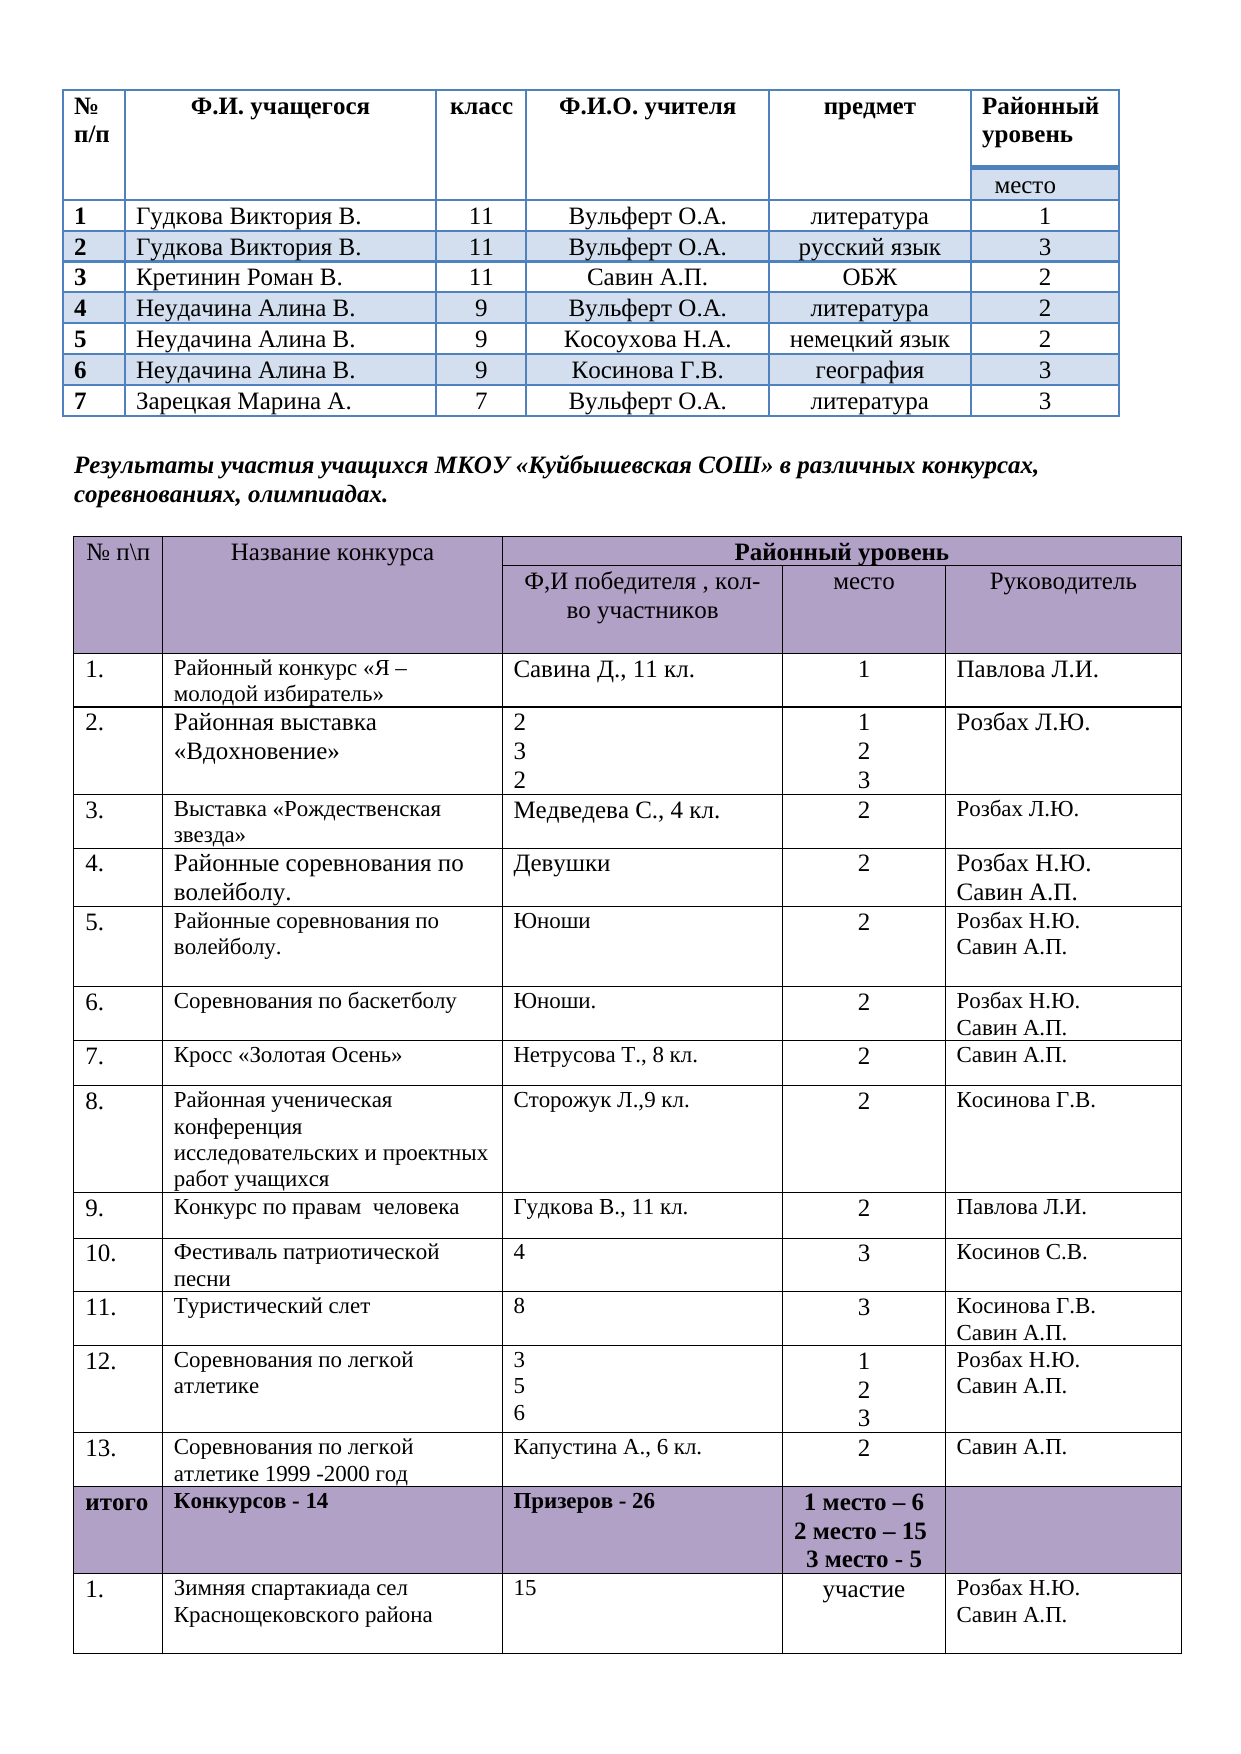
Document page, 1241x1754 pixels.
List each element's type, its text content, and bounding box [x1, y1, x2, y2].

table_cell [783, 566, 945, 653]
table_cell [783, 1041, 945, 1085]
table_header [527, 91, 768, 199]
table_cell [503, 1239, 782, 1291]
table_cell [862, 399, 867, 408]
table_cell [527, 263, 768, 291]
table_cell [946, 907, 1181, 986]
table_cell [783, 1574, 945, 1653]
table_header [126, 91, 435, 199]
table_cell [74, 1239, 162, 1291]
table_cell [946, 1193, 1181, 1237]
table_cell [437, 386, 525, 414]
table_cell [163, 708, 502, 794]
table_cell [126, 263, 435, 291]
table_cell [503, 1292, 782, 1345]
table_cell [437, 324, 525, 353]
text Результаты участия учащихся МКОУ «Куйбышевская СОШ» в различных конкурсах, соревнованиях, олимпиадах. [74, 450, 1107, 508]
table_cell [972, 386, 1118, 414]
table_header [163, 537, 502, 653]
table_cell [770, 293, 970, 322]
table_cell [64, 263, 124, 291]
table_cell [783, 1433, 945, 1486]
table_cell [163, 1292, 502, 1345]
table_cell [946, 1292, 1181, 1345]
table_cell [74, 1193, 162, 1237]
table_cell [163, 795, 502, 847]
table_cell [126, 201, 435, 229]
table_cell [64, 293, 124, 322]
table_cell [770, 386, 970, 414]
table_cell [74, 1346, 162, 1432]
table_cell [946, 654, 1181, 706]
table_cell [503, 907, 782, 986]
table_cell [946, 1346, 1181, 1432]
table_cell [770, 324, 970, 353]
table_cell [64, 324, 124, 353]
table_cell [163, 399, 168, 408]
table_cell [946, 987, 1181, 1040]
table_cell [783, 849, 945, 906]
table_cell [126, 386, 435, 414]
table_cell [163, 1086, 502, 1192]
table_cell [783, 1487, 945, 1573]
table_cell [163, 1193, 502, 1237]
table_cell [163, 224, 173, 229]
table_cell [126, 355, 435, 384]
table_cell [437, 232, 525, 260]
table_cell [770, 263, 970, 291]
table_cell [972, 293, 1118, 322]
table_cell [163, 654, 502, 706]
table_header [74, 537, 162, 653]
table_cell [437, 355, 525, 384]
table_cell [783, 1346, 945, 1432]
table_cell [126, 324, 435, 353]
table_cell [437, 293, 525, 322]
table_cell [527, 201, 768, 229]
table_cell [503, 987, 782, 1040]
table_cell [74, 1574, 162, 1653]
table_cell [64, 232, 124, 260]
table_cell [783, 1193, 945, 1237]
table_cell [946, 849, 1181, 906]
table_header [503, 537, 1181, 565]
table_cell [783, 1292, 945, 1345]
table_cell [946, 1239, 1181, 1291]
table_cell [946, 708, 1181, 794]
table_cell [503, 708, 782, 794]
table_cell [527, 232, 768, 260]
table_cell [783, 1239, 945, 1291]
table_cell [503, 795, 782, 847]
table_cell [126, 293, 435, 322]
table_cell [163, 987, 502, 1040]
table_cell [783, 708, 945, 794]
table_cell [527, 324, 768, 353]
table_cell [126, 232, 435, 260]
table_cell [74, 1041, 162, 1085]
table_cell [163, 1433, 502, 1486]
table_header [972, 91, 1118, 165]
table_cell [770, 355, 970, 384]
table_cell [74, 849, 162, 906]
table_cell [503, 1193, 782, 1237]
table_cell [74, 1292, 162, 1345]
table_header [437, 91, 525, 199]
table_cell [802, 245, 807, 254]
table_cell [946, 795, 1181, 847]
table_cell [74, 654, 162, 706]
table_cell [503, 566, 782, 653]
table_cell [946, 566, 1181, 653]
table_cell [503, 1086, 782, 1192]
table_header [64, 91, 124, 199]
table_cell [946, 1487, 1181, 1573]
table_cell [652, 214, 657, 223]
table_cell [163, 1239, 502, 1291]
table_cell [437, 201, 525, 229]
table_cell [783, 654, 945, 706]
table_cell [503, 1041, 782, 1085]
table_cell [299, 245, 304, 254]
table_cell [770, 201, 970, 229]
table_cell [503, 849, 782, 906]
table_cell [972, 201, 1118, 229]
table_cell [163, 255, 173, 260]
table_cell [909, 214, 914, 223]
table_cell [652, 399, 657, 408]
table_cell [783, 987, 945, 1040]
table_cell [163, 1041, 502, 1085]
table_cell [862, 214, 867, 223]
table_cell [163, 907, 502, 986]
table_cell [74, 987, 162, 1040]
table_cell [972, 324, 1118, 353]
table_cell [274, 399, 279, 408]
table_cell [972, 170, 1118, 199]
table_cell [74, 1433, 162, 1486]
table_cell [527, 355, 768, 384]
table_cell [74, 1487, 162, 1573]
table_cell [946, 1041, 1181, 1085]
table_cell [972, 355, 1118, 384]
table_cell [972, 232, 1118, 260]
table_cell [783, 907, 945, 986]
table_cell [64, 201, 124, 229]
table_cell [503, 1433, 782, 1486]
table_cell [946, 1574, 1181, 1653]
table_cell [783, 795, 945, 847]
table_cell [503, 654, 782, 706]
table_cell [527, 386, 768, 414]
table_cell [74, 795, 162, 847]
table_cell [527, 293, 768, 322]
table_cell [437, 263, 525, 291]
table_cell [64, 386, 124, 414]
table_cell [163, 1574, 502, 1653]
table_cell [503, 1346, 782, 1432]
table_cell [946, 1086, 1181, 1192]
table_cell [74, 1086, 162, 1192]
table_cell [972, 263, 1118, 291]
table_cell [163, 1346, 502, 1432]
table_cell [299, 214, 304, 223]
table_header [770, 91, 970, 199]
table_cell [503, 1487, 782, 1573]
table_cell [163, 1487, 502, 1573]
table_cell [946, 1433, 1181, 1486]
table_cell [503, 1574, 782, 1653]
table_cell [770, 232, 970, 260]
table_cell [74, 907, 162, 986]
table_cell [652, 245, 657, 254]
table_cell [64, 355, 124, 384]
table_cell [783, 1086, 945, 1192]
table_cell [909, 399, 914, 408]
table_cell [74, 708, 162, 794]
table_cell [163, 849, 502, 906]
